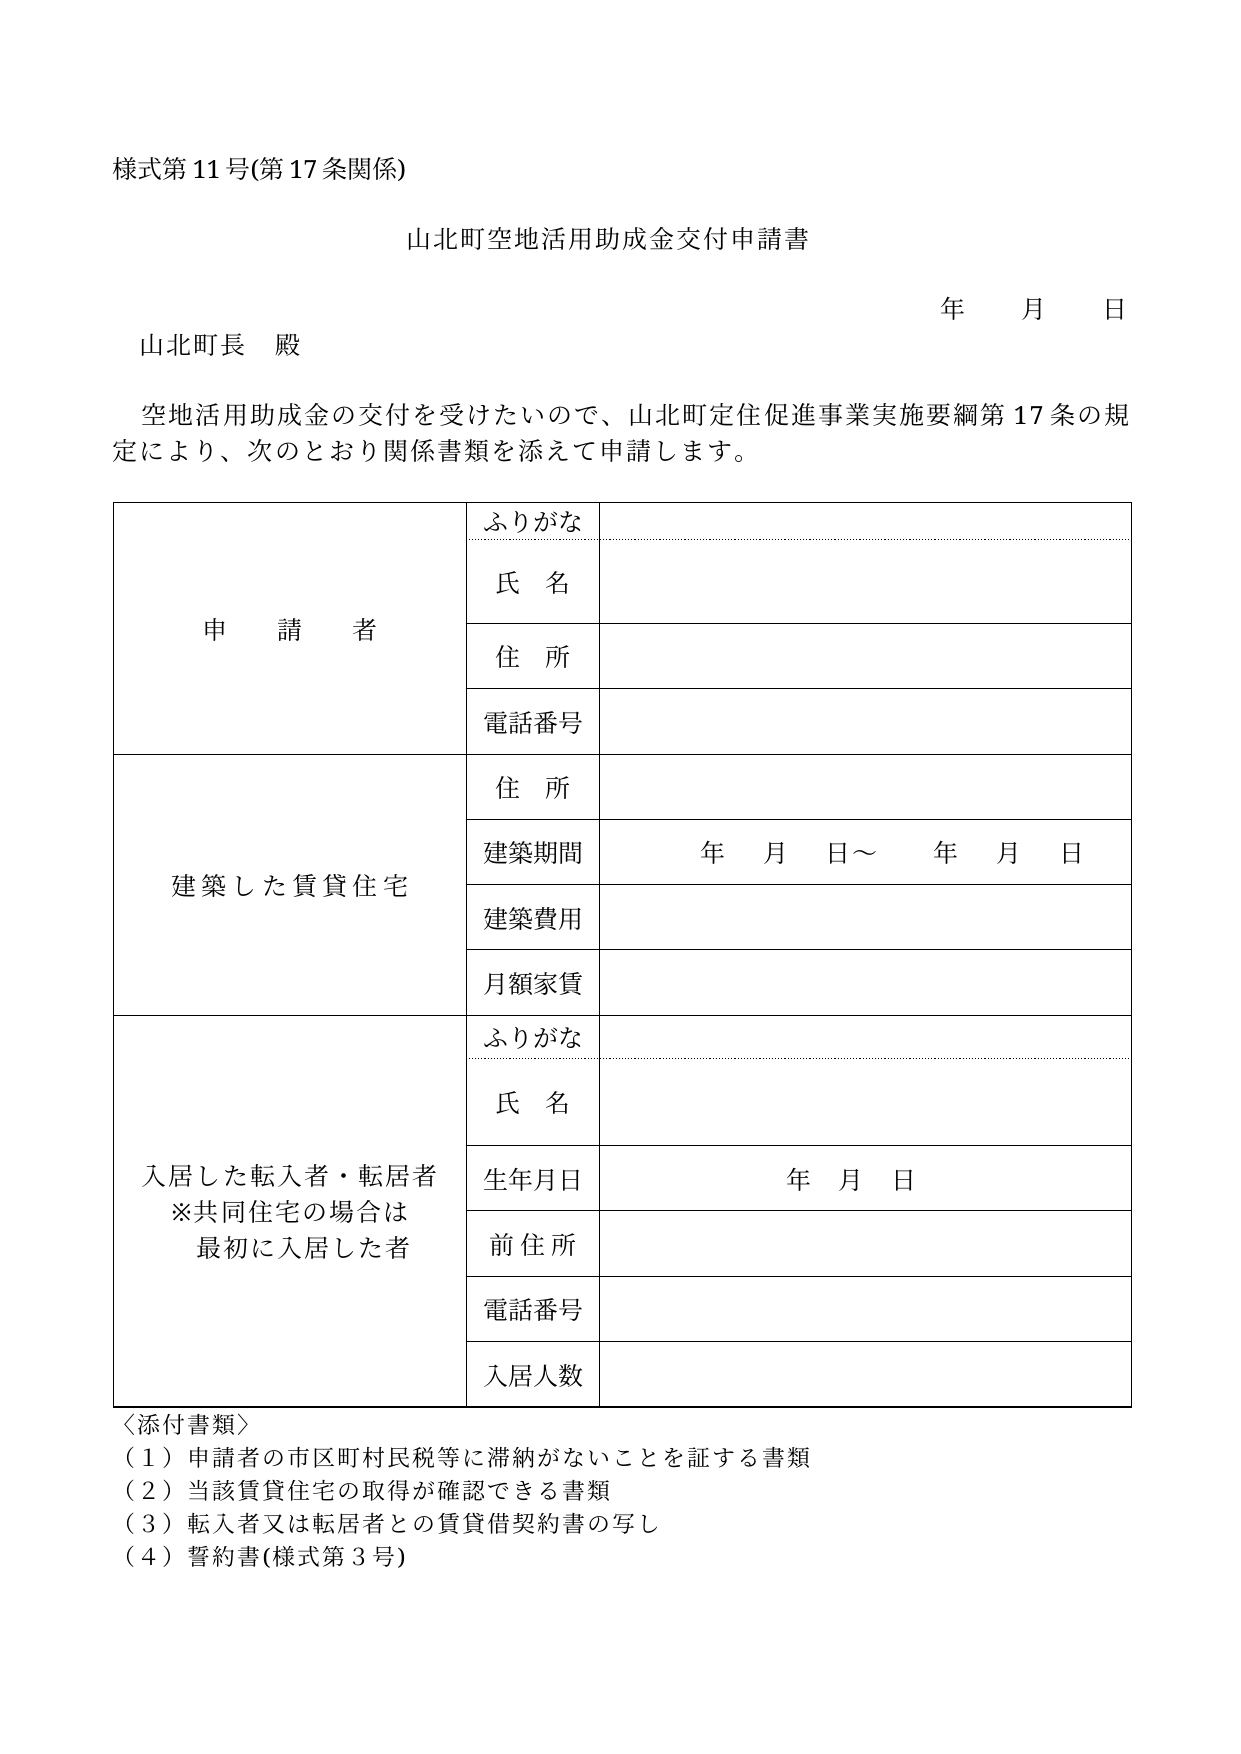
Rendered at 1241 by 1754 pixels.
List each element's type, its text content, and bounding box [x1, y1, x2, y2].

table_cell 入居人数 [467, 1342, 599, 1406]
table_cell 建築期間 [467, 820, 599, 884]
table_header ふりがな [467, 503, 599, 539]
text （４）誓約書(様式第３号) [112, 1539, 1128, 1572]
table_cell 建築した賃貸住宅 [114, 755, 466, 1015]
table_header 申請者 [114, 503, 466, 753]
table_cell [600, 885, 1131, 949]
table_cell 電話番号 [467, 1277, 599, 1341]
table_cell 年 月 日 [600, 1146, 1131, 1210]
text 山北町長 殿 [112, 326, 1128, 362]
table_header [600, 503, 1131, 539]
text （３）転入者又は転居者との賃貸借契約書の写し [112, 1506, 1128, 1539]
table_cell 住所 [467, 755, 599, 819]
table_cell 住所 [467, 624, 599, 688]
table_cell [600, 1058, 1131, 1145]
table_cell 氏名 [467, 1058, 599, 1145]
text 山北町空地活用助成金交付申請書 [88, 220, 1128, 256]
text （２）当該賃貸住宅の取得が確認できる書類 [112, 1473, 1128, 1506]
text （１）申請者の市区町村民税等に滞納がないことを証する書類 [112, 1440, 1128, 1473]
table_cell [600, 689, 1131, 753]
text 年 月 日 [112, 290, 1128, 326]
table_cell [600, 1277, 1131, 1341]
table_cell [600, 1016, 1131, 1058]
table_cell 年 月 日～ 年 月 日 [600, 820, 1131, 884]
table_cell 前住所 [467, 1211, 599, 1276]
table_cell [600, 539, 1131, 623]
table_cell [600, 1342, 1131, 1406]
table_cell 入居した転入者・転居者 ※共同住宅の場合は 最初に入居した者 [114, 1016, 466, 1406]
table_cell [600, 624, 1131, 688]
table_cell 月額家賃 [467, 950, 599, 1015]
text 様式第11号(第17条関係) [112, 150, 1128, 186]
table_cell 建築費用 [467, 885, 599, 949]
table_cell [600, 755, 1131, 819]
text 〈添付書類〉 [112, 1407, 1128, 1440]
table_cell 氏名 [467, 539, 599, 623]
table_cell [600, 950, 1131, 1015]
table_cell 生年月日 [467, 1146, 599, 1210]
text 空地活用助成金の交付を受けたいので、山北町定住促進事業実施要綱第17条の規定により、次のとおり関係書類を添えて申請します。 [112, 396, 1146, 468]
table_cell 電話番号 [467, 689, 599, 753]
table_cell ふりがな [467, 1016, 599, 1058]
table_cell [600, 1211, 1131, 1276]
